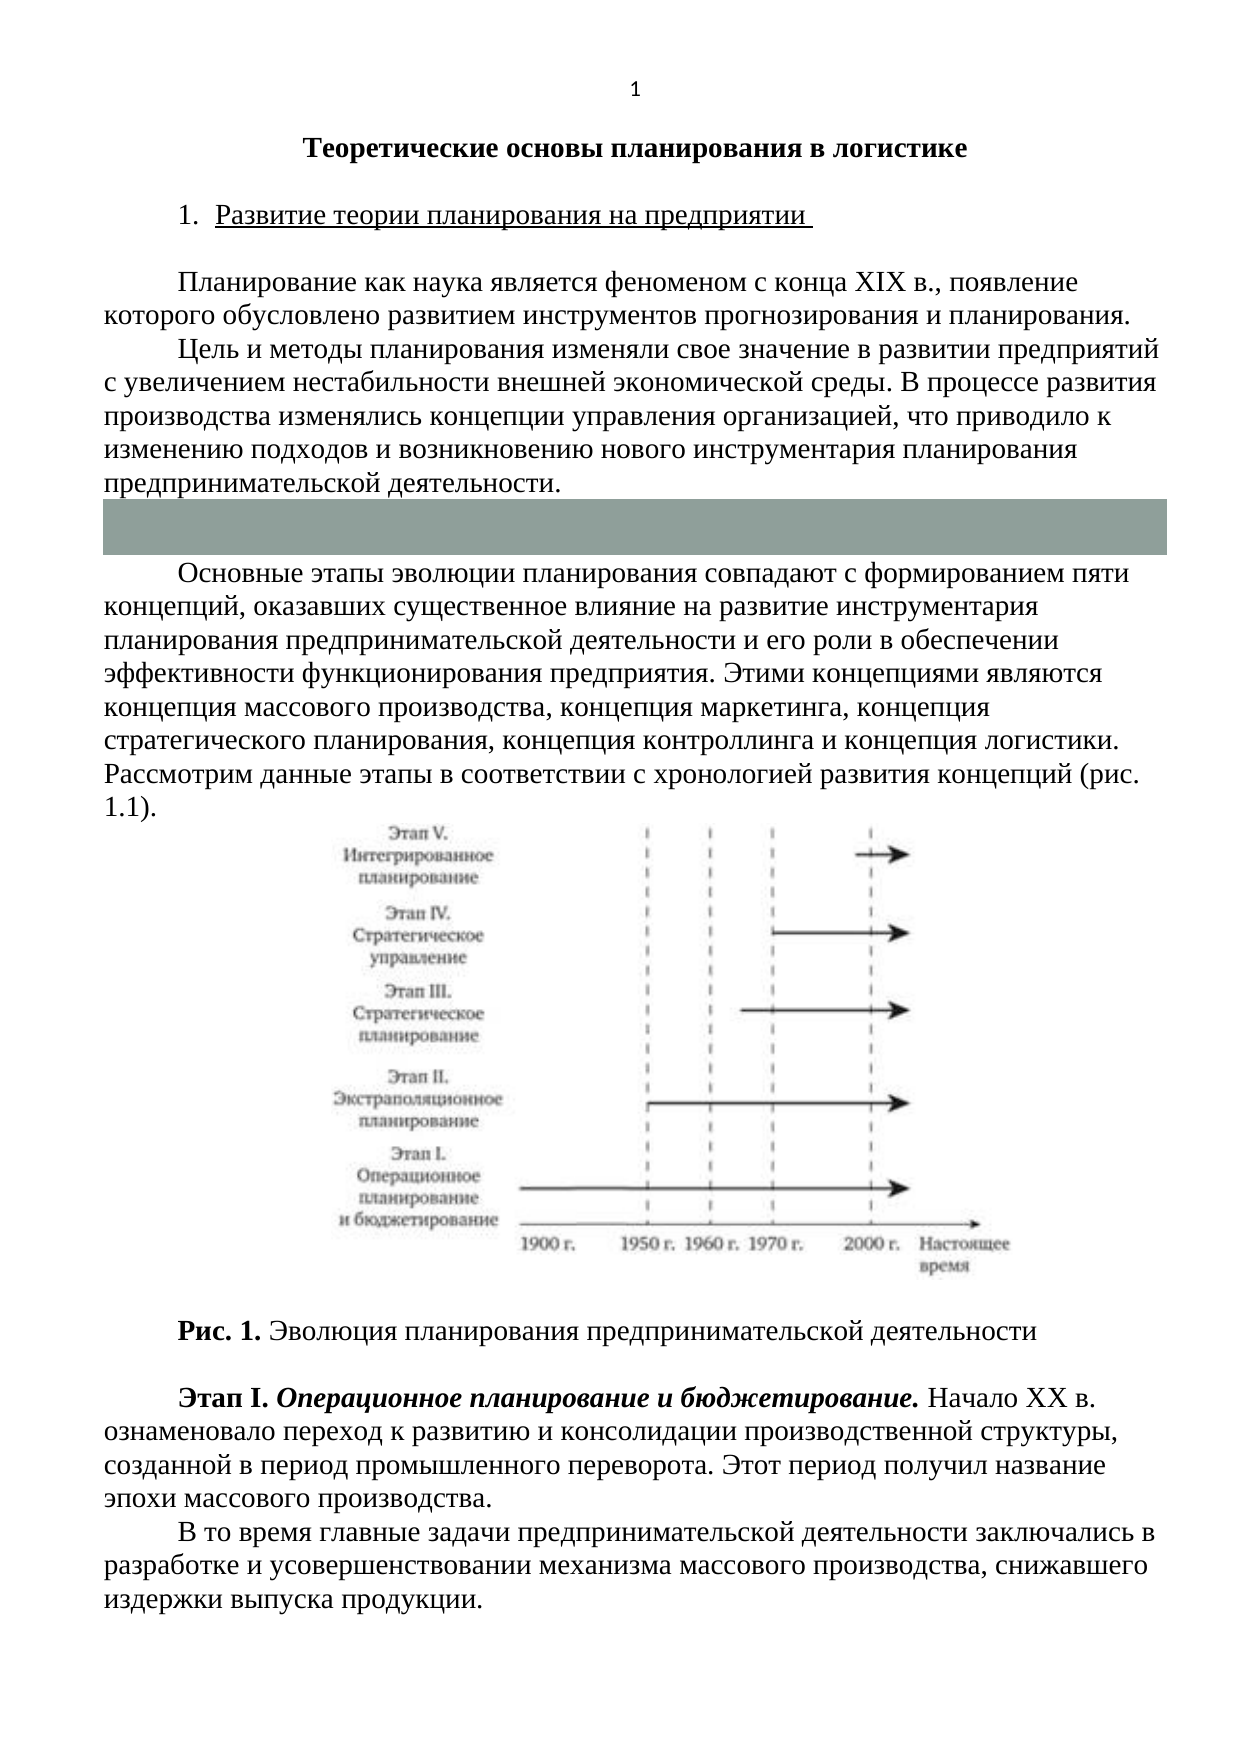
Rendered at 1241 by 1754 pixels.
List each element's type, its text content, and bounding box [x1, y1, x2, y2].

text Теоретические основы планирования в логистике [103, 130, 1167, 163]
text Основные этапы эволюции планирования совпадают с формированием пяти концепций, оказавших существенное влияние на развитие инструментария планирования предпринимательской деятельности и его роли в обеспечении эффективности функционирования предприятия. Этими концепциями являются концепция массового производства, концепция маркетинга, концепция стратегического планирования, концепция контроллинга и концепция логистики. Рассмотрим данные этапы в соответствии с хронологией развития концепций (рис. 1.1). [103, 555, 1167, 823]
text Цель и методы планирования изменяли свое значение в развитии предприятий с увеличением нестабильности внешней экономической среды. В процессе развития производства изменялись концепции управления организацией, что приводило к изменению подходов и возникновению нового инструментария планирования предпринимательской деятельности. [103, 331, 1167, 499]
text Этап I. Операционное планирование и бюджетирование. Начало XX в. ознаменовало переход к развитию и консолидации производственной структуры, созданной в период промышленного переворота. Этот период получил название эпохи массового производства. [103, 1380, 1167, 1514]
list Развитие теории планирования на предприятии [177, 197, 1167, 230]
text Планирование как наука является феноменом с конца XIX в., появление которого обусловлено развитием инструментов прогнозирования и планирования. [103, 264, 1167, 331]
picture [331, 823, 1013, 1280]
text В то время главные задачи предпринимательской деятельности заключались в разработке и усовершенствовании механизма массового производства, снижавшего издержки выпуска продукции. [103, 1514, 1167, 1614]
text Рис. 1. Эволюция планирования предпринимательской деятельности [103, 1313, 1167, 1346]
